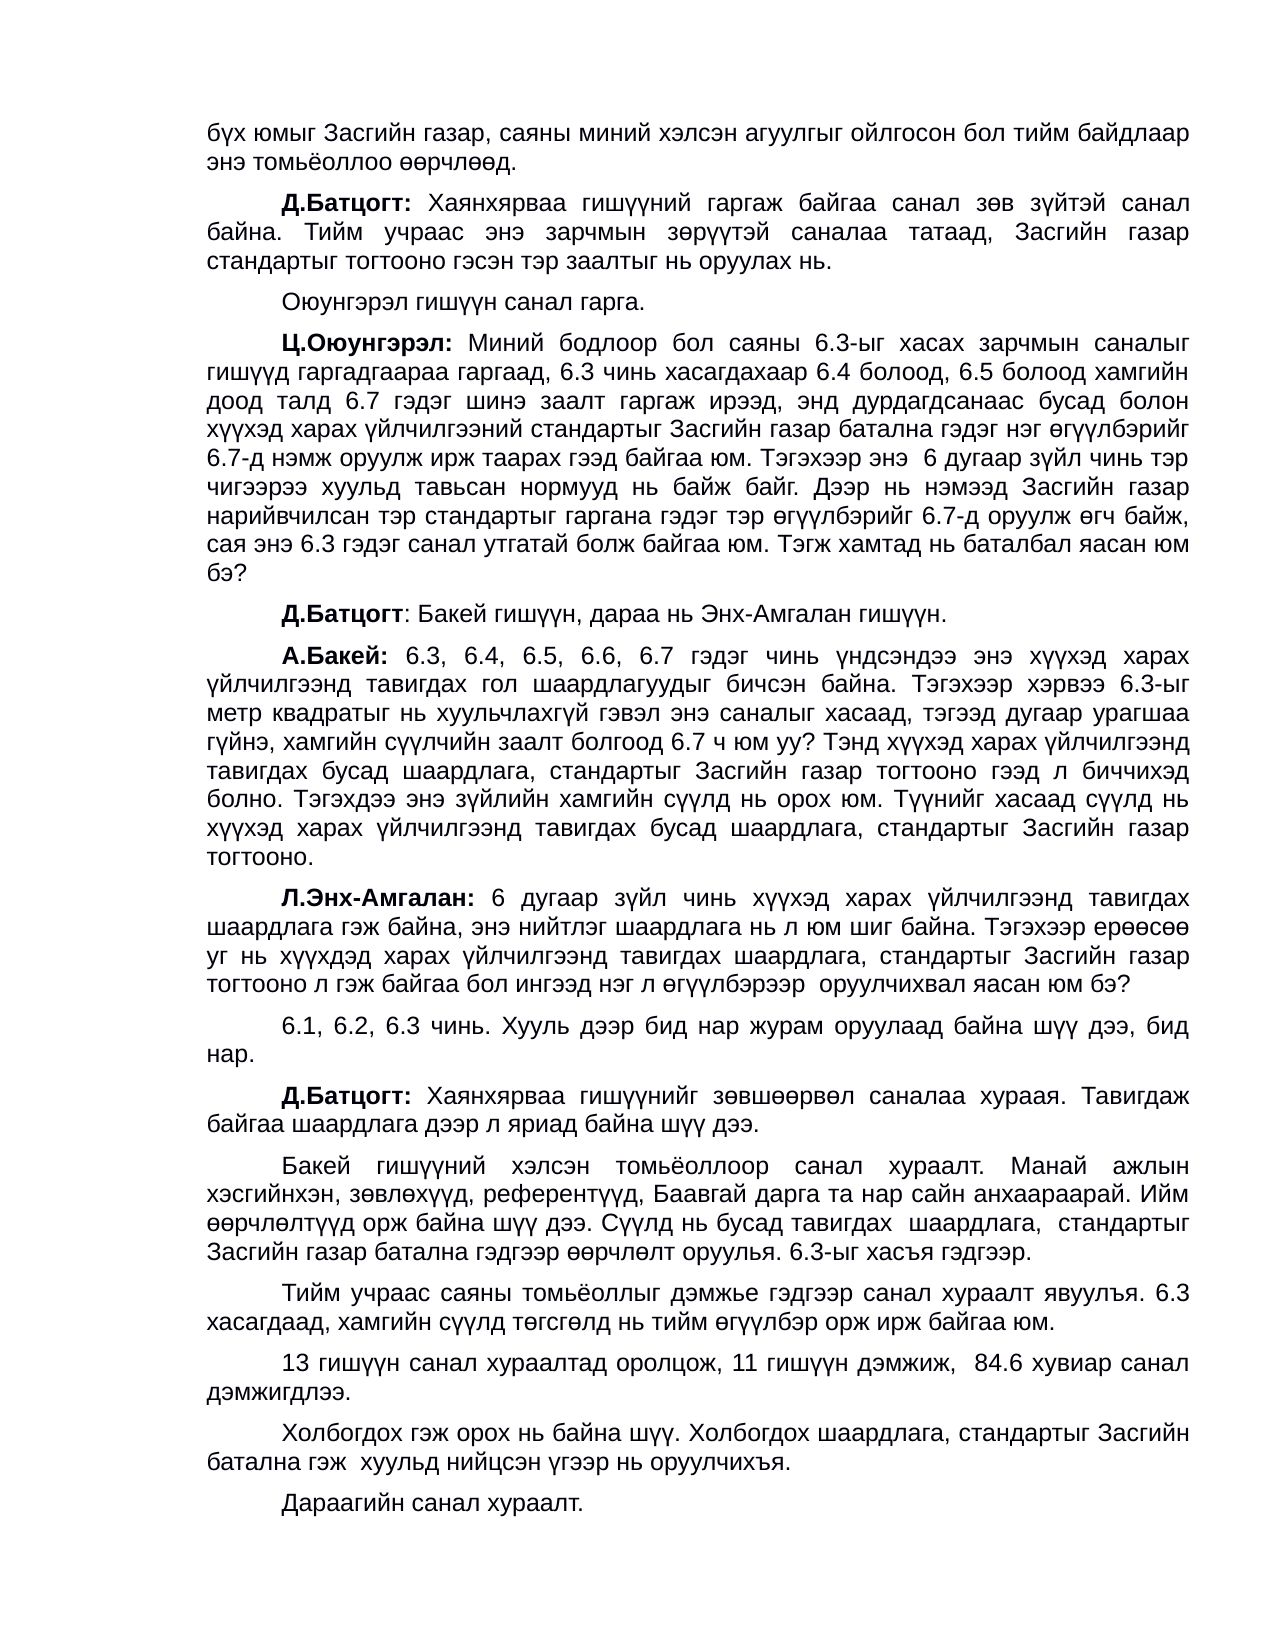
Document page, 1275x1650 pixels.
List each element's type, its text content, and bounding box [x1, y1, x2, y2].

text Д.Батцогт: Хаянхярваа гишүүний гаргаж байгаа санал зөв зүйтэй санал байна. Тийм учраас энэ зарчмын зөрүүтэй саналаа татаад, Засгийн газар стандартыг тогтооно гэсэн тэр заалтыг нь оруулах нь. [206, 188, 1191, 274]
text 6.1, 6.2, 6.3 чинь. Хууль дээр бид нар журам оруулаад байна шүү дээ, бид нар. [206, 1011, 1191, 1068]
text Л.Энх-Амгалан: 6 дугаар зүйл чинь хүүхэд харах үйлчилгээнд тавигдах шаардлага гэж байна, энэ нийтлэг шаардлага нь л юм шиг байна. Тэгэхээр ерөөсөө уг нь хүүхдэд харах үйлчилгээнд тавигдах шаардлага, стандартыг Засгийн газар тогтооно л гэж байгаа бол ингээд нэг л өгүүлбэрээр оруулчихвал яасан юм бэ? [206, 883, 1191, 998]
text Оюунгэрэл гишүүн санал гарга. [206, 287, 1191, 316]
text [206, 118, 1191, 176]
text Ц.Оюунгэрэл: Миний бодлоор бол саяны 6.3-ыг хасах зарчмын саналыг гишүүд гаргадгаараа гаргаад, 6.3 чинь хасагдахаар 6.4 болоод, 6.5 болоод хамгийн доод талд 6.7 гэдэг шинэ заалт гаргаж ирээд, энд дурдагдсанаас бусад болон хүүхэд харах үйлчилгээний стандартыг Засгийн газар батална гэдэг нэг өгүүлбэрийг 6.7-д нэмж оруулж ирж таарах гээд байгаа юм. Тэгэхээр энэ 6 дугаар зүйл чинь тэр чигээрээ хуульд тавьсан нормууд нь байж байг. Дээр нь нэмээд Засгийн газар нарийвчилсан тэр стандартыг гаргана гэдэг тэр өгүүлбэрийг 6.7-д оруулж өгч байж, сая энэ 6.3 гэдэг санал утгатай болж байгаа юм. Тэгж хамтад нь баталбал яасан юм бэ? [206, 328, 1191, 587]
text Холбогдох гэж орох нь байна шүү. Холбогдох шаардлага, стандартыг Засгийн батална гэж хуульд нийцсэн үгээр нь оруулчихъя. [206, 1418, 1191, 1476]
text А.Бакей: 6.3, 6.4, 6.5, 6.6, 6.7 гэдэг чинь үндсэндээ энэ хүүхэд харах үйлчилгээнд тавигдах гол шаардлагуудыг бичсэн байна. Тэгэхээр хэрвээ 6.3-ыг метр квадратыг нь хуульчлахгүй гэвэл энэ саналыг хасаад, тэгээд дугаар урагшаа гүйнэ, хамгийн сүүлчийн заалт болгоод 6.7 ч юм уу? Тэнд хүүхэд харах үйлчилгээнд тавигдах бусад шаардлага, стандартыг Засгийн газар тогтооно гээд л биччихэд болно. Тэгэхдээ энэ зүйлийн хамгийн сүүлд нь орох юм. Түүнийг хасаад сүүлд нь хүүхэд харах үйлчилгээнд тавигдах бусад шаардлага, стандартыг Засгийн газар тогтооно. [206, 641, 1191, 871]
text Тийм учраас саяны томьёоллыг дэмжье гэдгээр санал хураалт явуулъя. 6.3 хасагдаад, хамгийн сүүлд төгсгөлд нь тийм өгүүлбэр орж ирж байгаа юм. [206, 1278, 1191, 1336]
text Д.Батцогт: Хаянхярваа гишүүнийг зөвшөөрвөл саналаа хураая. Тавигдаж байгаа шаардлага дээр л яриад байна шүү дээ. [206, 1081, 1191, 1138]
text Бакей гишүүний хэлсэн томьёоллоор санал хураалт. Манай ажлын хэсгийнхэн, зөвлөхүүд, референтүүд, Баавгай дарга та нар сайн анхаараарай. Ийм өөрчлөлтүүд орж байна шүү дээ. Сүүлд нь бусад тавигдах шаардлага, стандартыг Засгийн газар батална гэдгээр өөрчлөлт оруулья. 6.3-ыг хасъя гэдгээр. [206, 1151, 1191, 1266]
text 13 гишүүн санал хураалтад оролцож, 11 гишүүн дэмжиж, 84.6 хувиар санал дэмжигдлээ. [206, 1348, 1191, 1406]
text Дараагийн санал хураалт. [206, 1488, 1191, 1517]
text Д.Батцогт: Бакей гишүүн, дараа нь Энх-Амгалан гишүүн. [206, 599, 1191, 628]
